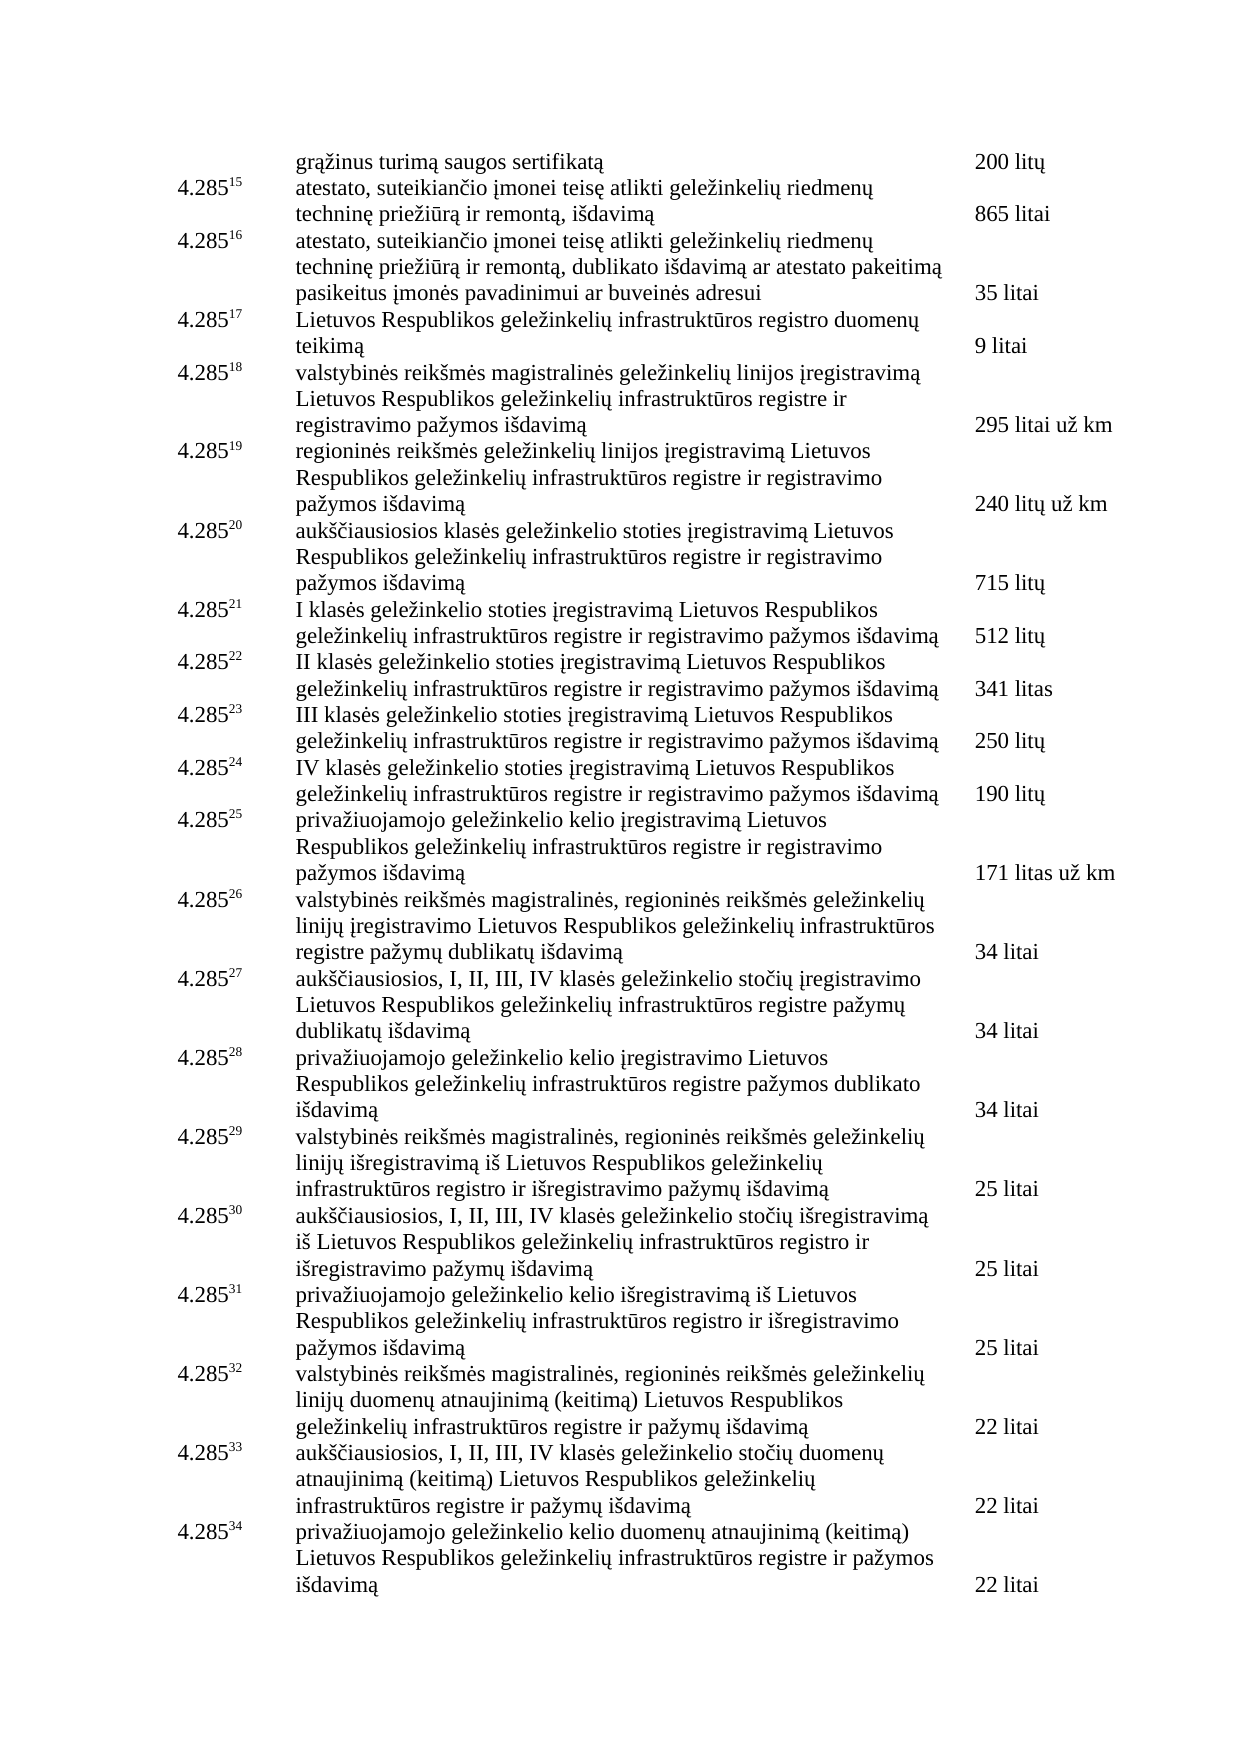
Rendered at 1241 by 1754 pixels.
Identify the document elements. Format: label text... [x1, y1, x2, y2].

text 4.28518 valstybinės reikšmės magistralinės geležinkelių linijos įregistravimą Lietuvos Respublikos geležinkelių infrastruktūros registre ir registravimo pažymos išdavimą 295 litai už km [177, 358, 945, 438]
text 4.28515 atestato, suteikiančio įmonei teisę atlikti geležinkelių riedmenų techninę priežiūrą ir remontą, išdavimą 865 litai [177, 174, 945, 227]
text 4.28527 aukščiausiosios, I, II, III, IV klasės geležinkelio stočių įregistravimo Lietuvos Respublikos geležinkelių infrastruktūros registre pažymų dublikatų išdavimą 34 litai [177, 965, 945, 1044]
text 4.28520 aukščiausiosios klasės geležinkelio stoties įregistravimą Lietuvos Respublikos geležinkelių infrastruktūros registre ir registravimo pažymos išdavimą 715 litų [177, 517, 945, 596]
text 4.28524 IV klasės geležinkelio stoties įregistravimą Lietuvos Respublikos geležinkelių infrastruktūros registre ir registravimo pažymos išdavimą 190 litų [177, 754, 945, 807]
text 4.28529 valstybinės reikšmės magistralinės, regioninės reikšmės geležinkelių linijų išregistravimą iš Lietuvos Respublikos geležinkelių infrastruktūros registro ir išregistravimo pažymų išdavimą 25 litai [177, 1123, 945, 1202]
text 4.28533 aukščiausiosios, I, II, III, IV klasės geležinkelio stočių duomenų atnaujinimą (keitimą) Lietuvos Respublikos geležinkelių infrastruktūros registre ir pažymų išdavimą 22 litai [177, 1439, 945, 1518]
text grąžinus turimą saugos sertifikatą 200 litų [177, 148, 1122, 174]
text 4.28532 valstybinės reikšmės magistralinės, regioninės reikšmės geležinkelių linijų duomenų atnaujinimą (keitimą) Lietuvos Respublikos geležinkelių infrastruktūros registre ir pažymų išdavimą 22 litai [177, 1360, 945, 1439]
text 4.28526 valstybinės reikšmės magistralinės, regioninės reikšmės geležinkelių linijų įregistravimo Lietuvos Respublikos geležinkelių infrastruktūros registre pažymų dublikatų išdavimą 34 litai [177, 886, 945, 965]
text 4.28531 privažiuojamojo geležinkelio kelio išregistravimą iš Lietuvos Respublikos geležinkelių infrastruktūros registro ir išregistravimo pažymos išdavimą 25 litai [177, 1281, 945, 1360]
text 4.28517 Lietuvos Respublikos geležinkelių infrastruktūros registro duomenų teikimą 9 litai [177, 306, 945, 358]
text 4.28534 privažiuojamojo geležinkelio kelio duomenų atnaujinimą (keitimą) Lietuvos Respublikos geležinkelių infrastruktūros registre ir pažymos išdavimą 22 litai [177, 1518, 945, 1597]
text 4.28521 I klasės geležinkelio stoties įregistravimą Lietuvos Respublikos geležinkelių infrastruktūros registre ir registravimo pažymos išdavimą 512 litų [177, 596, 945, 648]
text 4.28516 atestato, suteikiančio įmonei teisę atlikti geležinkelių riedmenų techninę priežiūrą ir remontą, dublikato išdavimą ar atestato pakeitimą pasikeitus įmonės pavadinimui ar buveinės adresui 35 litai [177, 227, 945, 306]
text 4.28528 privažiuojamojo geležinkelio kelio įregistravimo Lietuvos Respublikos geležinkelių infrastruktūros registre pažymos dublikato išdavimą 34 litai [177, 1044, 945, 1123]
text 4.28525 privažiuojamojo geležinkelio kelio įregistravimą Lietuvos Respublikos geležinkelių infrastruktūros registre ir registravimo pažymos išdavimą 171 litas už km [177, 807, 945, 886]
text 4.28530 aukščiausiosios, I, II, III, IV klasės geležinkelio stočių išregistravimą iš Lietuvos Respublikos geležinkelių infrastruktūros registro ir išregistravimo pažymų išdavimą 25 litai [177, 1202, 945, 1281]
text 4.28519 regioninės reikšmės geležinkelių linijos įregistravimą Lietuvos Respublikos geležinkelių infrastruktūros registre ir registravimo pažymos išdavimą 240 litų už km [177, 438, 945, 517]
text 4.28523 III klasės geležinkelio stoties įregistravimą Lietuvos Respublikos geležinkelių infrastruktūros registre ir registravimo pažymos išdavimą 250 litų [177, 701, 945, 754]
text 4.28522 II klasės geležinkelio stoties įregistravimą Lietuvos Respublikos geležinkelių infrastruktūros registre ir registravimo pažymos išdavimą 341 litas [177, 648, 945, 701]
